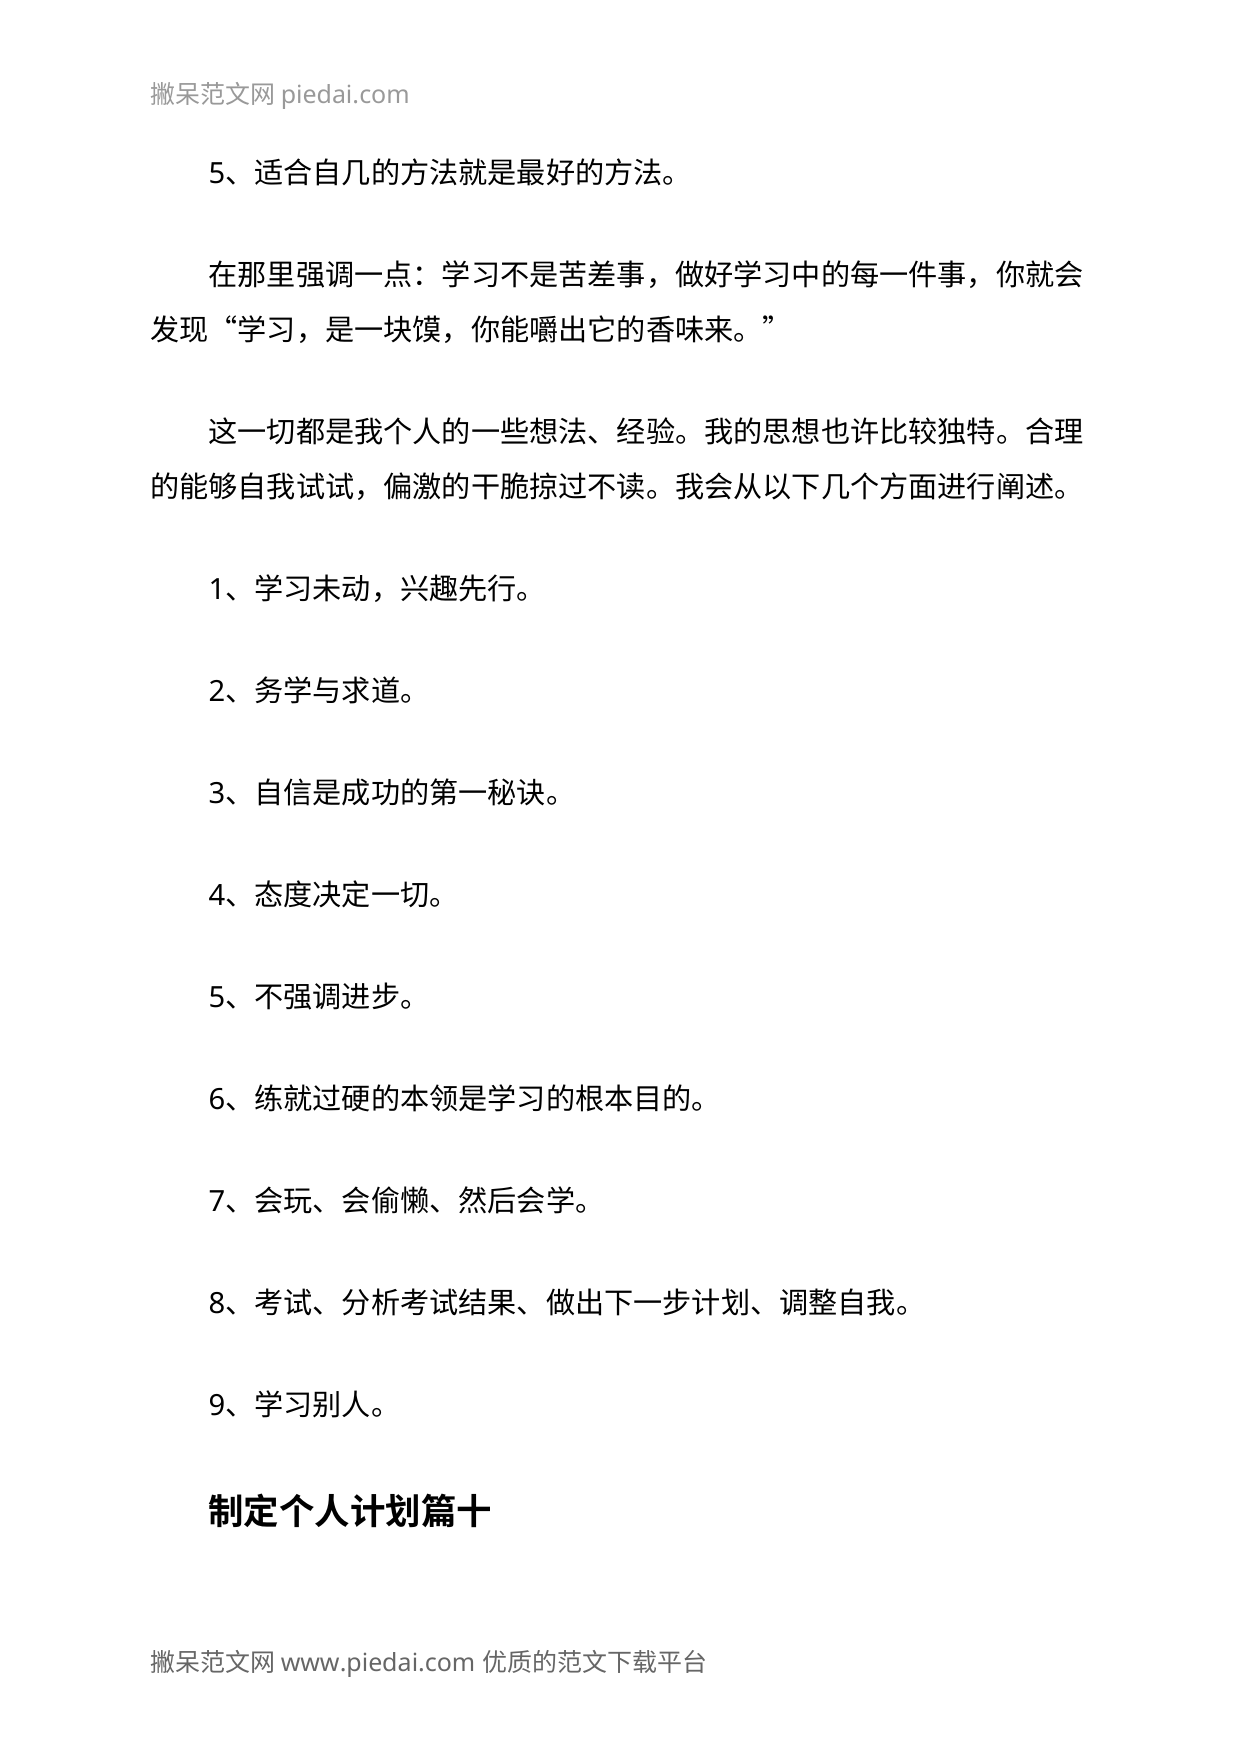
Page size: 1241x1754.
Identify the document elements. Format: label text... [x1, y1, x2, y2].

text 这一切都是我个人的一些想法、经验。我的思想也许比较独特。合理的能够自我试试，偏激的干脆掠过不读。我会从以下几个方面进行阐述。 [150, 409, 1090, 506]
text 6、练就过硬的本领是学习的根本目的。 [150, 1075, 1090, 1118]
text 在那里强调一点：学习不是苦差事，做好学习中的每一件事，你就会发现“学习，是一块馍，你能嚼出它的香味来。” [150, 252, 1090, 349]
text 制定个人计划篇十 [150, 1483, 1090, 1534]
text 7、会玩、会偷懒、然后会学。 [150, 1177, 1090, 1219]
text 1、学习未动，兴趣先行。 [150, 565, 1090, 608]
text 8、考试、分析考试结果、做出下一步计划、调整自我。 [150, 1279, 1090, 1322]
text 3、自信是成功的第一秘诀。 [150, 769, 1090, 812]
text 4、态度决定一切。 [150, 871, 1090, 914]
text 2、务学与求道。 [150, 667, 1090, 710]
text 5、不强调进步。 [150, 973, 1090, 1016]
text 9、学习别人。 [150, 1381, 1090, 1423]
text 5、适合自几的方法就是最好的方法。 [150, 150, 1090, 192]
